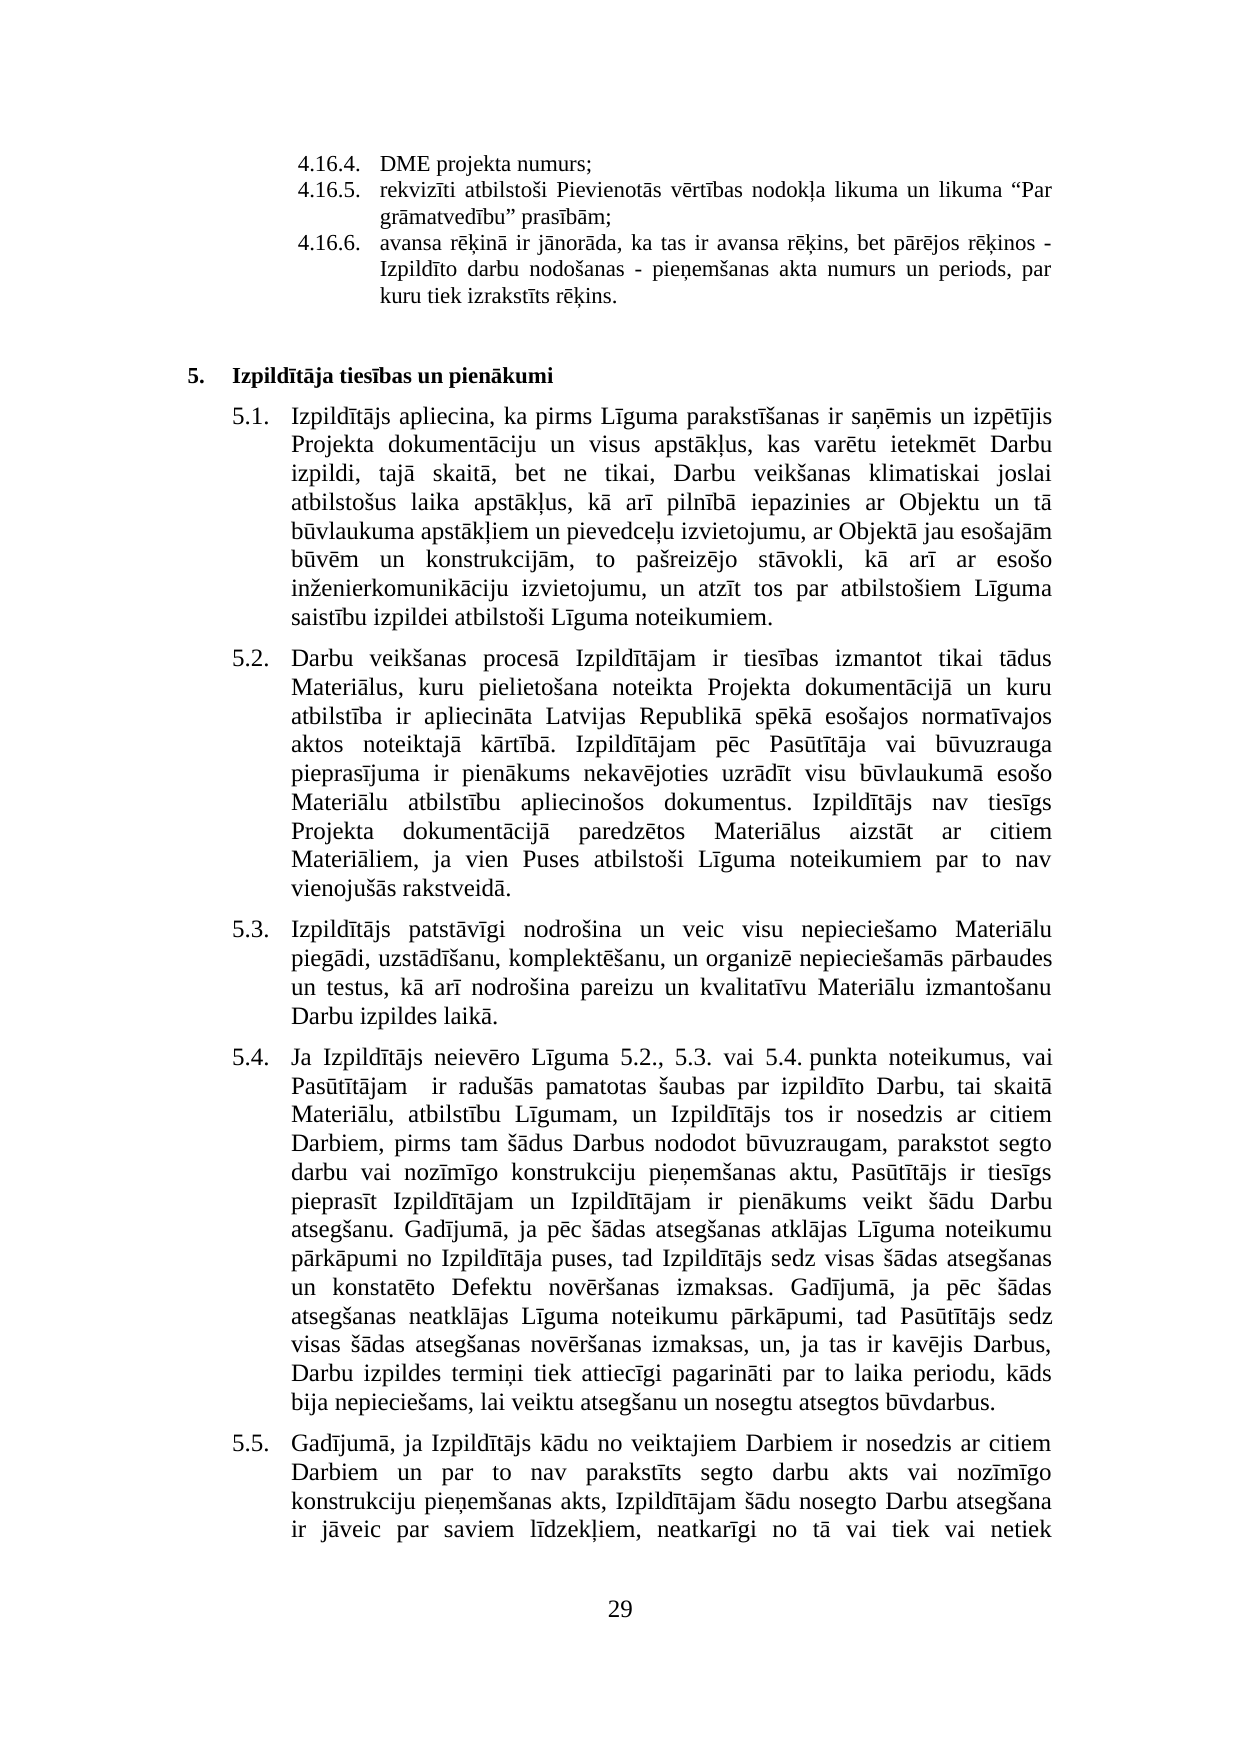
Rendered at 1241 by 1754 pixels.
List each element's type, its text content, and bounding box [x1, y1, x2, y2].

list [232, 1428, 1053, 1543]
list Izpildītājs patstāvīgi nodrošina un veic visu nepieciešamo Materiālu piegādi, uzstādīšanu, komplektēšanu, un organizē nepieciešamās pārbaudes un testus, kā arī nodrošina pareizu un kvalitatīvu Materiālu izmantošanu Darbu izpildes laikā. [232, 914, 1053, 1029]
list Izpildītājs apliecina, ka pirms Līguma parakstīšanas ir saņēmis un izpētījis Projekta dokumentāciju un visus apstākļus, kas varētu ietekmēt Darbu izpildi, tajā skaitā, bet ne tikai, Darbu veikšanas klimatiskai joslai atbilstošus laika apstākļus, kā arī pilnībā iepazinies ar Objektu un tā būvlaukuma apstākļiem un pievedceļu izvietojumu, ar Objektā jau esošajām būvēm un konstrukcijām, to pašreizējo stāvokli, kā arī ar esošo inženierkomunikāciju izvietojumu, un atzīt tos par atbilstošiem Līguma saistību izpildei atbilstoši Līguma noteikumiem. [232, 401, 1053, 631]
list Izpildītāja tiesības un pienākumi [187, 362, 1053, 388]
list avansa rēķinā ir jānorāda, ka tas ir avansa rēķins, bet pārējos rēķinos - Izpildīto darbu nodošanas - pieņemšanas akta numurs un periods, par kuru tiek izrakstīts rēķins. [361, 229, 1053, 308]
list rekvizīti atbilstoši Pievienotās vērtības nodokļa likuma un likuma “Par grāmatvedību” prasībām; [361, 176, 1053, 229]
list Darbu veikšanas procesā Izpildītājam ir tiesības izmantot tikai tādus Materiālus, kuru pielietošana noteikta Projekta dokumentācijā un kuru atbilstība ir apliecināta Latvijas Republikā spēkā esošajos normatīvajos aktos noteiktajā kārtībā. Izpildītājam pēc Pasūtītāja vai būvuzrauga pieprasījuma ir pienākums nekavējoties uzrādīt visu būvlaukumā esošo Materiālu atbilstību apliecinošos dokumentus. Izpildītājs nav tiesīgs Projekta dokumentācijā paredzētos Materiālus aizstāt ar citiem Materiāliem, ja vien Puses atbilstoši Līguma noteikumiem par to nav vienojušās rakstveidā. [232, 643, 1053, 902]
list Ja Izpildītājs neievēro Līguma 5.2., 5.3. vai 5.4. punkta noteikumus, vai Pasūtītājam ir radušās pamatotas šaubas par izpildīto Darbu, tai skaitā Materiālu, atbilstību Līgumam, un Izpildītājs tos ir nosedzis ar citiem Darbiem, pirms tam šādus Darbus nododot būvuzraugam, parakstot segto darbu vai nozīmīgo konstrukciju pieņemšanas aktu, Pasūtītājs ir tiesīgs pieprasīt Izpildītājam un Izpildītājam ir pienākums veikt šādu Darbu atsegšanu. Gadījumā, ja pēc šādas atsegšanas atklājas Līguma noteikumu pārkāpumi no Izpildītāja puses, tad Izpildītājs sedz visas šādas atsegšanas un konstatēto Defektu novēršanas izmaksas. Gadījumā, ja pēc šādas atsegšanas neatklājas Līguma noteikumu pārkāpumi, tad Pasūtītājs sedz visas šādas atsegšanas novēršanas izmaksas, un, ja tas ir kavējis Darbus, Darbu izpildes termiņi tiek attiecīgi pagarināti par to laika periodu, kāds bija nepieciešams, lai veiktu atsegšanu un nosegtu atsegtos būvdarbus. [232, 1042, 1053, 1416]
list DME projekta numurs; [361, 150, 1053, 176]
